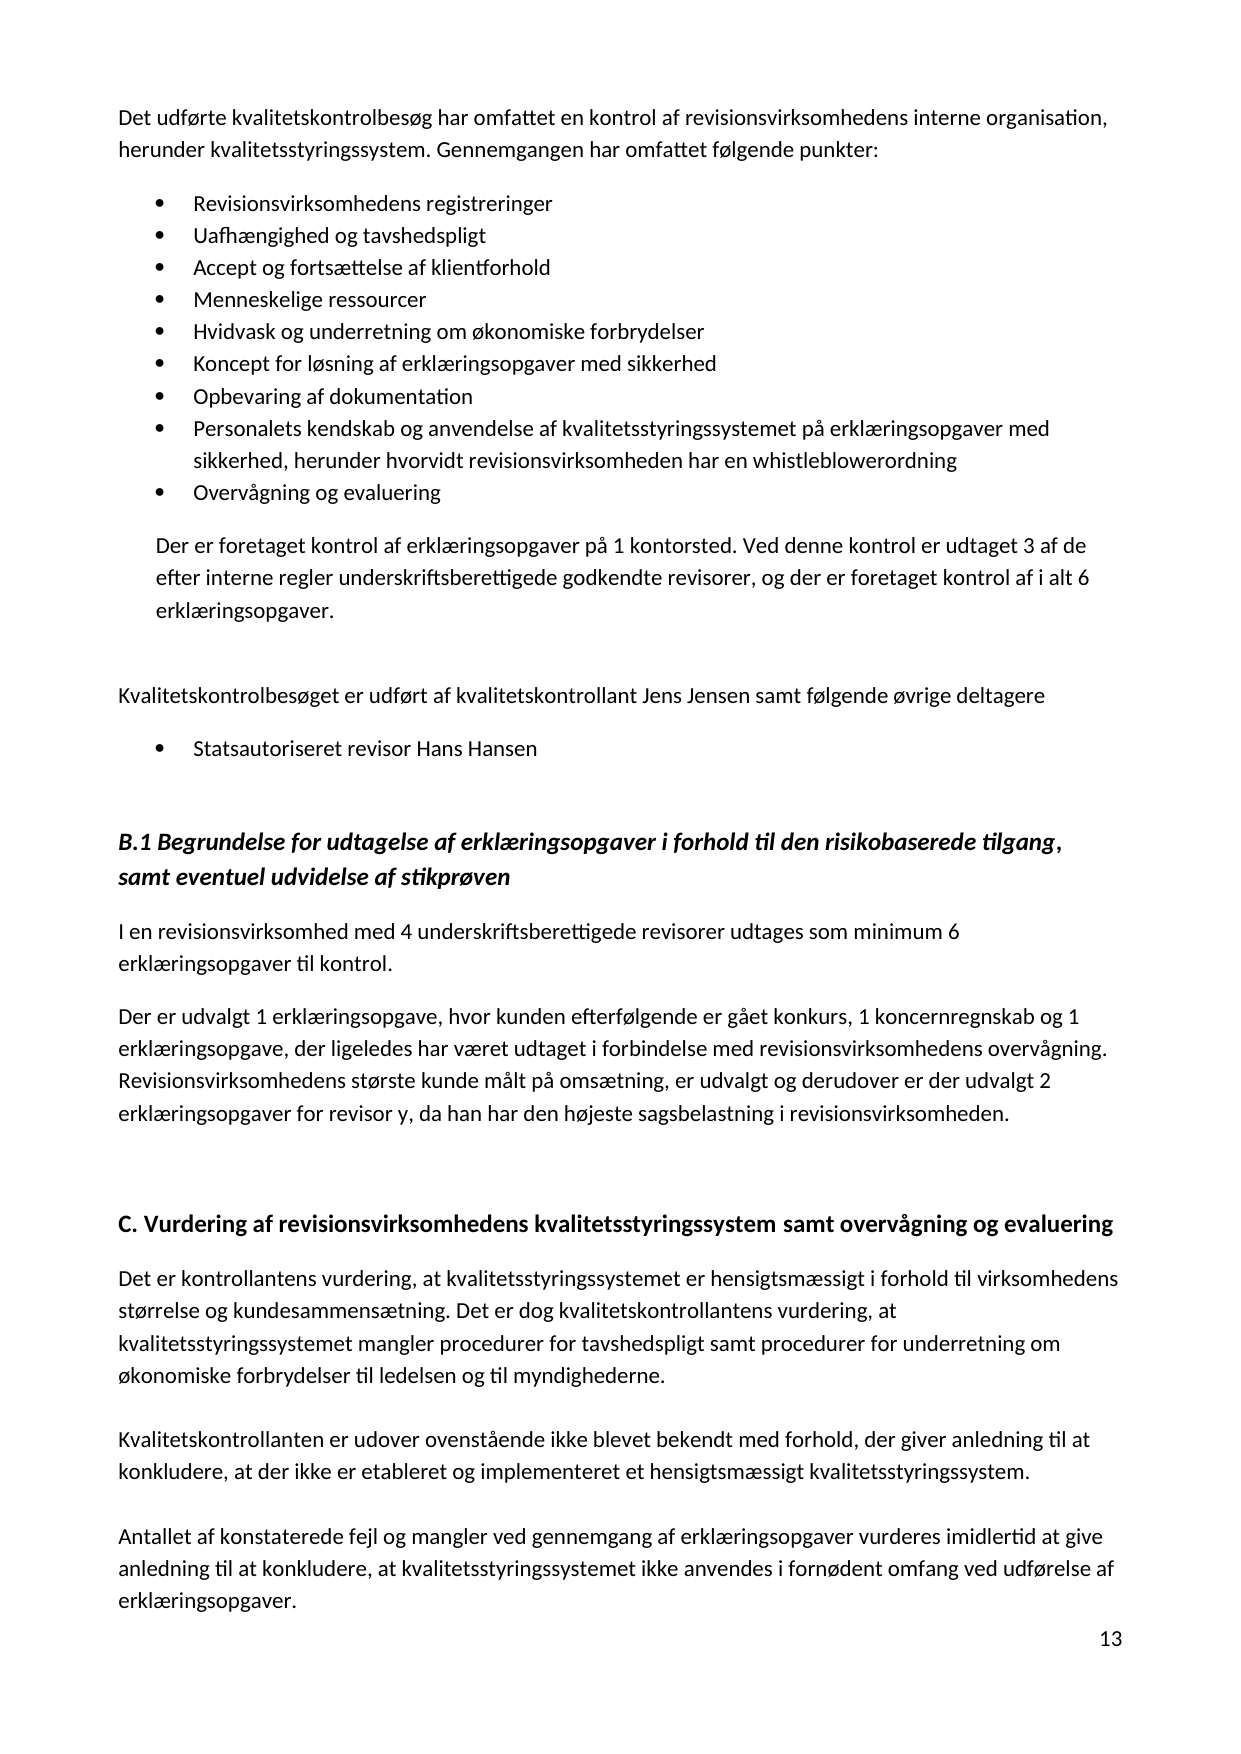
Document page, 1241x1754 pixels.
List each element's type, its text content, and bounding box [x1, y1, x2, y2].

text Kvalitetskontrollanten er udover ovenstående ikke blevet bekendt med forhold, der giver anledning til at konkludere, at der ikke er etableret og implementeret et hensigtsmæssigt kvalitetsstyringssystem. [118, 1425, 1122, 1486]
list Koncept for løsning af erklæringsopgaver med sikkerhed [156, 349, 1122, 378]
text Antallet af konstaterede fejl og mangler ved gennemgang af erklæringsopgaver vurderes imidlertid at give anledning til at konkludere, at kvalitetsstyringssystemet ikke anvendes i fornødent omfang ved udførelse af erklæringsopgaver. [118, 1522, 1122, 1614]
text Kvalitetskontrolbesøget er udført af kvalitetskontrollant Jens Jensen samt følgende øvrige deltagere [118, 681, 1122, 709]
list Opbevaring af dokumentation [156, 382, 1122, 410]
text Der er foretaget kontrol af erklæringsopgaver på 1 kontorsted. Ved denne kontrol er udtaget 3 af de efter interne regler underskriftsberettigede godkendte revisorer, og der er foretaget kontrol af i alt 6 erklæringsopgaver. [156, 531, 1122, 624]
text Det er kontrollantens vurdering, at kvalitetsstyringssystemet er hensigtsmæssigt i forhold til virksomhedens størrelse og kundesammensætning. Det er dog kvalitetskontrollantens vurdering, at kvalitetsstyringssystemet mangler procedurer for tavshedspligt samt procedurer for underretning om økonomiske forbrydelser til ledelsen og til myndighederne. [118, 1264, 1122, 1389]
list Overvågning og evaluering [156, 478, 1122, 506]
list Uafhængighed og tavshedspligt [156, 221, 1122, 249]
text Det udførte kvalitetskontrolbesøg har omfattet en kontrol af revisionsvirksomhedens interne organisation, herunder kvalitetsstyringssystem. Gennemgangen har omfattet følgende punkter: [118, 103, 1122, 164]
list Revisionsvirksomhedens registreringer [156, 189, 1122, 217]
list Personalets kendskab og anvendelse af kvalitetsstyringssystemet på erklæringsopgaver med sikkerhed, herunder hvorvidt revisionsvirksomheden har en whistleblowerordning [156, 414, 1122, 474]
text C. Vurdering af revisionsvirksomhedens kvalitetsstyringssystem samt overvågning og evaluering [118, 1208, 1122, 1239]
list Menneskelige ressourcer [156, 285, 1122, 313]
list Hvidvask og underretning om økonomiske forbrydelser [156, 317, 1122, 345]
text B.1 Begrundelse for udtagelse af erklæringsopgaver i forhold til den risikobaserede tilgang, samt eventuel udvidelse af stikprøven [118, 826, 1122, 892]
text I en revisionsvirksomhed med 4 underskriftsberettigede revisorer udtages som minimum 6 erklæringsopgaver til kontrol. [118, 917, 1122, 977]
list Statsautoriseret revisor Hans Hansen [156, 734, 1122, 762]
text Der er udvalgt 1 erklæringsopgave, hvor kunden efterfølgende er gået konkurs, 1 koncernregnskab og 1 erklæringsopgave, der ligeledes har været udtaget i forbindelse med revisionsvirksomhedens overvågning. Revisionsvirksomhedens største kunde målt på omsætning, er udvalgt og derudover er der udvalgt 2 erklæringsopgaver for revisor y, da han har den højeste sagsbelastning i revisionsvirksomheden. [118, 1002, 1122, 1127]
list Accept og fortsættelse af klientforhold [156, 253, 1122, 281]
